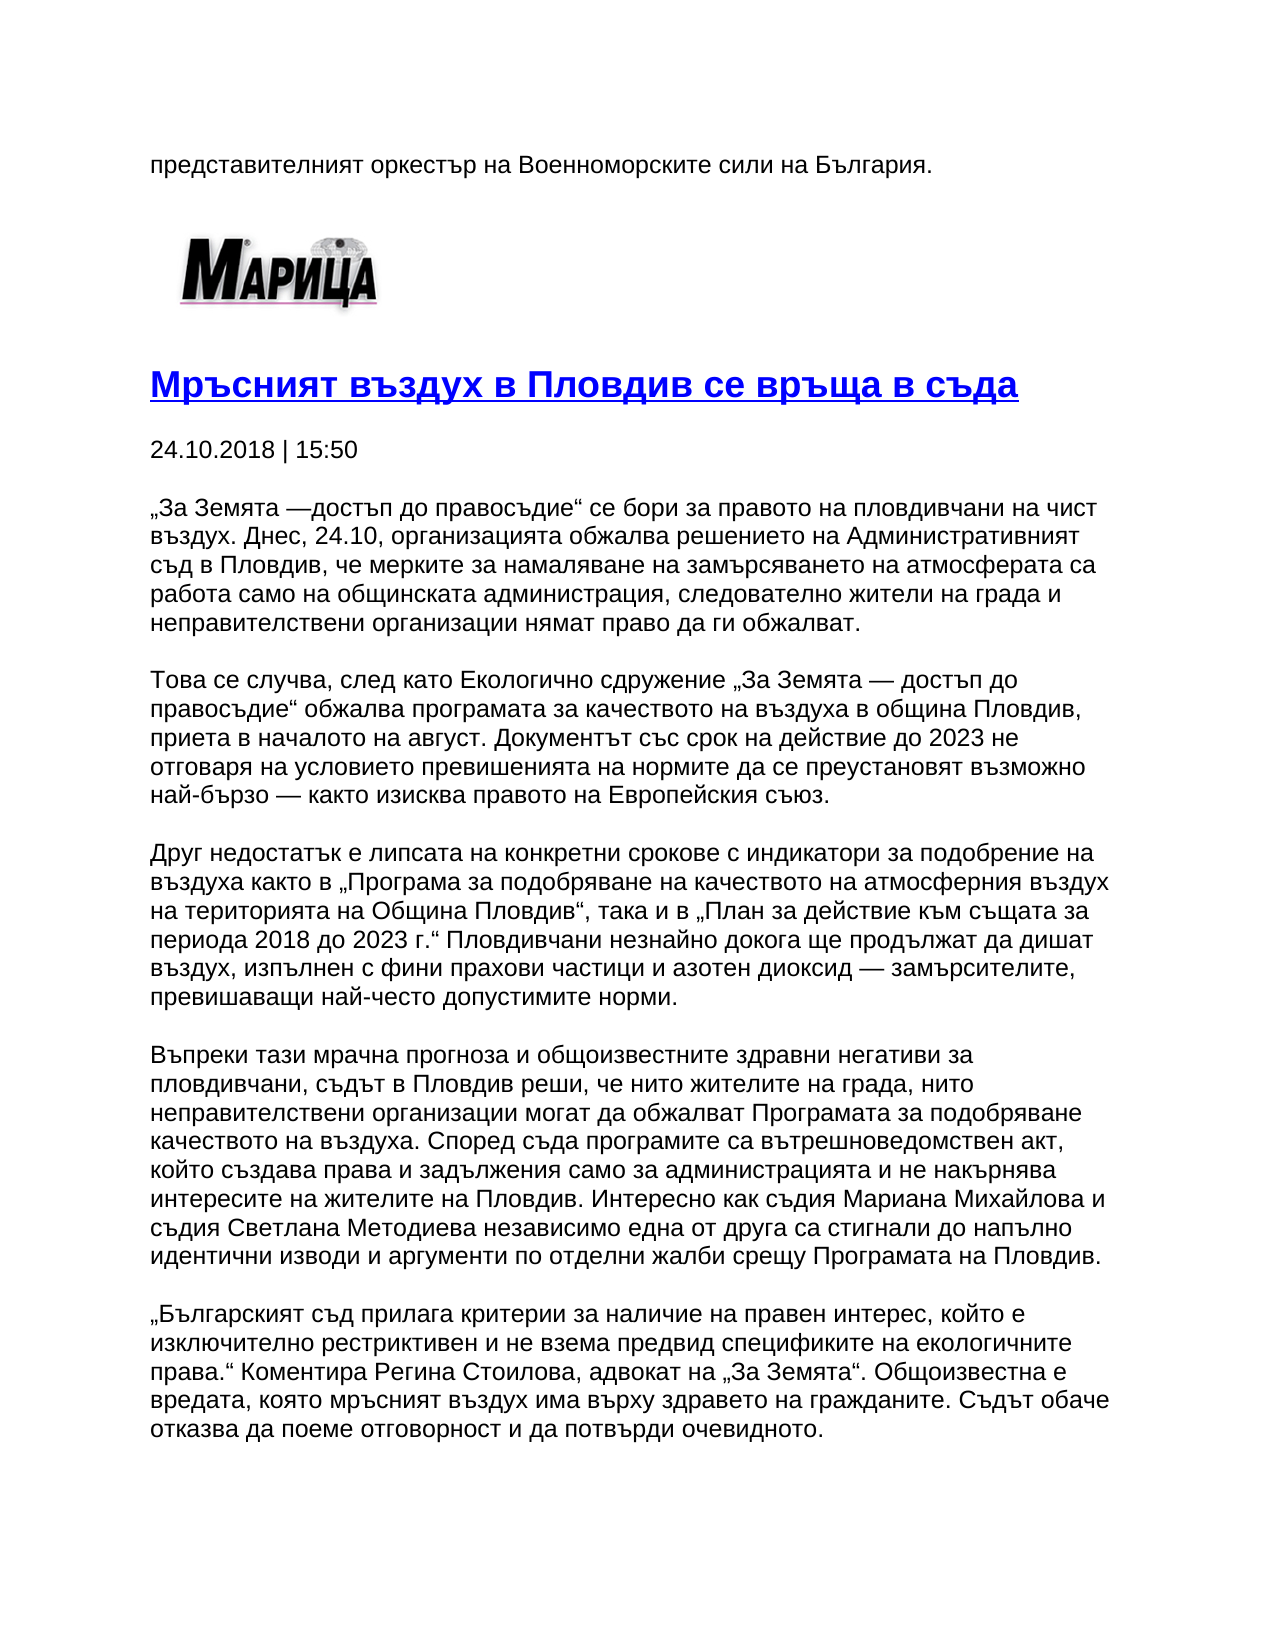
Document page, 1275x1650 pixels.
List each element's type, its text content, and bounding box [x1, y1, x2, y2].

text Въпреки тази мрачна прогноза и общоизвестните здравни негативи за пловдивчани, съдът в Пловдив реши, че нито жителите на града, нито неправителствени организации могат да обжалват Програмата за подобряване качеството на въздуха. Според съда програмите са вътрешноведомствен акт, който създава права и задължения само за администрацията и не накърнява интересите на жителите на Пловдив. Интересно как съдия Мариана Михайлова и съдия Светлана Методиева независимо една от друга са стигнали до напълно идентични изводи и аргументи по отделни жалби срещу Програмата на Пловдив. [150, 1040, 1125, 1270]
text 24.10.2018 | 15:50 частици и азотен диоксид [150, 434, 1125, 463]
text представителният оркестър на Военноморските сили на България. [150, 150, 1125, 179]
text Друг недостатък е липсата на конкретни срокове с индикатори за подобрение на въздуха както в „Програма за подобряване на качеството на атмосферния въздух на територията на Община Пловдив“, така и в „План за действие към същата за периода 2018 до 2023 г.“ Пловдивчани незнайно докога ще продължат да дишат въздух, изпълнен с фини прахови частици и азотен диоксид — замърсителите, превишаващи най-често допустимите норми. [150, 838, 1125, 1011]
subtitle Мръсният въздух в Пловдив се връща в съда [150, 362, 1125, 405]
text Това се случва, след като Екологично сдружение „За Земята — достъп до правосъдие“ обжалва програмата за качеството на въздуха в община Пловдив, приета в началото на август. Документът със срок на действие до 2023 не отговаря на условието превишенията на нормите да се преустановят възможно най-бързо — както изисква правото на Европейския съюз. [150, 665, 1125, 809]
text „За Земята —достъп до правосъдие“ се бори за правото на пловдивчани на чист въздух. Днес, 24.10, организацията обжалва решението на Административният съд в Пловдив, че мерките за намаляване на замърсяването на атмосферата са работа само на общинската администрация, следователно жители на града и неправителствени организации нямат право да ги обжалват. [150, 492, 1125, 636]
text „Българският съд прилага критерии за наличие на правен интерес, който е изключително рестриктивен и не взема предвид спецификите на екологичните права.“ Коментира Регина Стоилова, адвокат на „За Земята“. Общоизвестна е вредата, която мръсният въздух има върху здравето на гражданите. Съдът обаче отказва да поеме отговорност и да потвърди очевидното. [150, 1299, 1125, 1443]
picture [175, 232, 382, 317]
